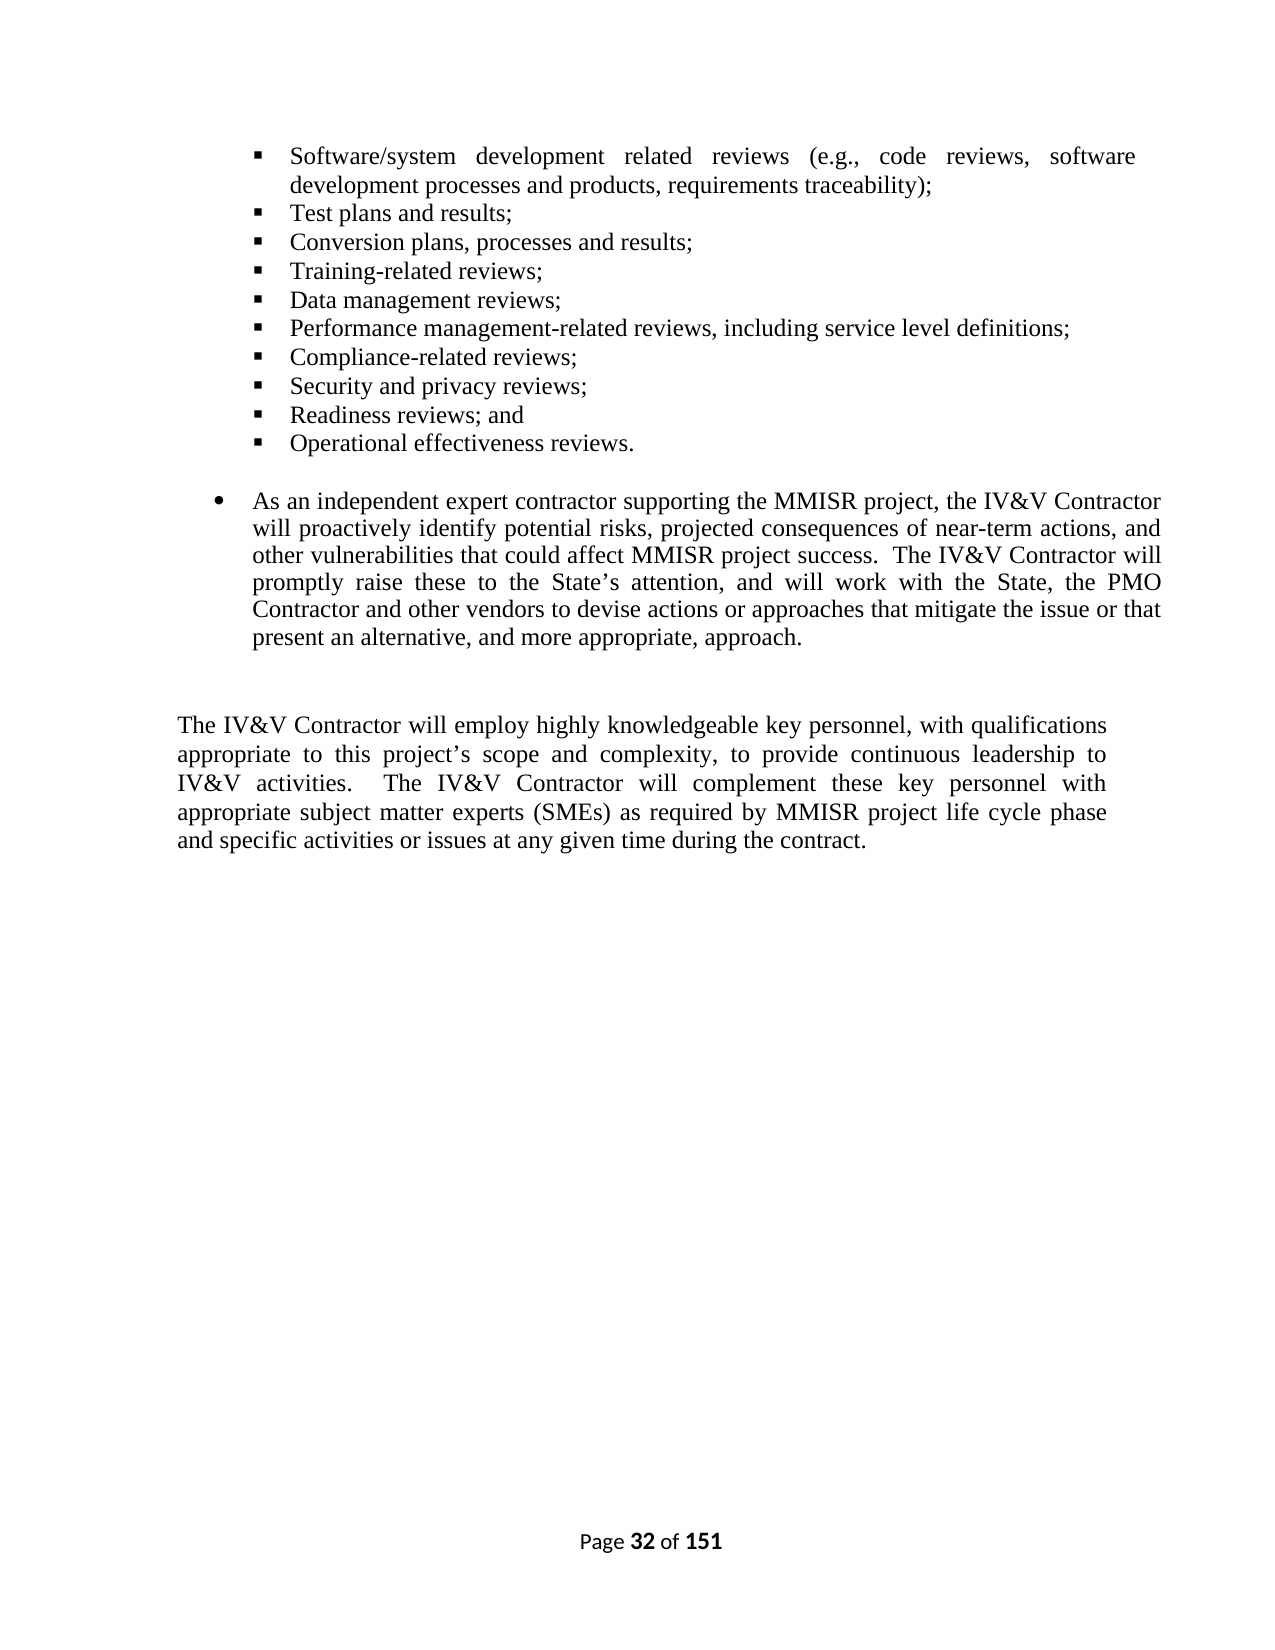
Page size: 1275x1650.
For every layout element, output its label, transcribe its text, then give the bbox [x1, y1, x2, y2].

list Training-related reviews; [252, 256, 1136, 285]
list Compliance-related reviews; [252, 342, 1136, 371]
list Conversion plans, processes and results; [252, 227, 1136, 256]
list As an independent expert contractor supporting the MMISR project, the IV&V Contractor will proactively identify potential risks, projected consequences of near-term actions, and other vulnerabilities that could affect MMISR project success. The IV&V Contractor will promptly raise these to the State’s attention, and will work with the State, the PMO Contractor and other vendors to devise actions or approaches that mitigate the issue or that present an alternative, and more appropriate, approach. [214, 488, 1162, 650]
list Security and privacy reviews; [252, 371, 1136, 400]
list Data management reviews; [252, 285, 1136, 313]
list Readiness reviews; and [252, 400, 1136, 428]
list Test plans and results; [252, 198, 1136, 227]
list Performance management-related reviews, including service level definitions; [252, 313, 1136, 342]
list Software/system development related reviews (e.g., code reviews, software development processes and products, requirements traceability); [252, 141, 1136, 198]
list Operational effectiveness reviews. [252, 428, 1136, 457]
list The IV&V Contractor will employ highly knowledgeable key personnel, with qualifications appropriate to this project’s scope and complexity, to provide continuous leadership to IV&V activities. The IV&V Contractor will complement these key personnel with appropriate subject matter experts (SMEs) as required by MMISR project life cycle phase and specific activities or issues at any given time during the contract. [177, 711, 1108, 854]
